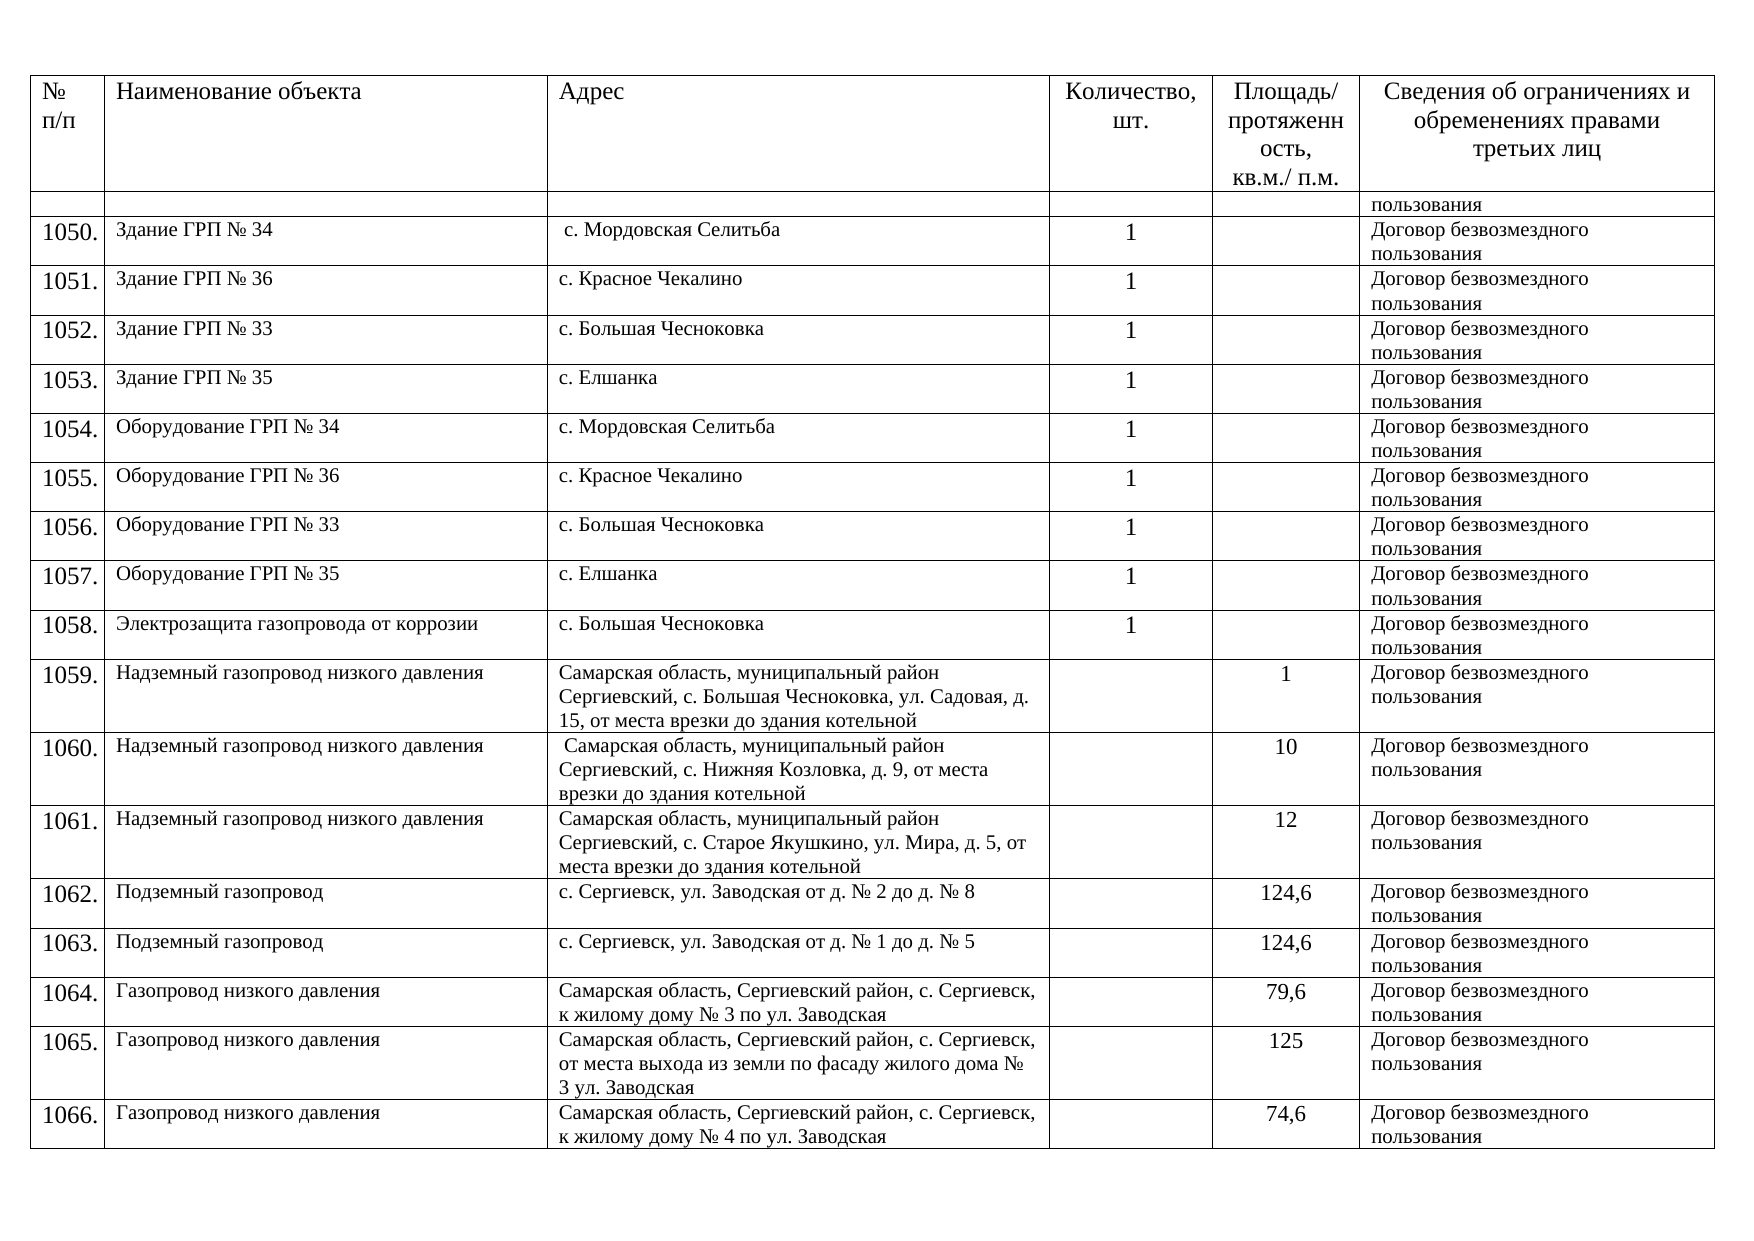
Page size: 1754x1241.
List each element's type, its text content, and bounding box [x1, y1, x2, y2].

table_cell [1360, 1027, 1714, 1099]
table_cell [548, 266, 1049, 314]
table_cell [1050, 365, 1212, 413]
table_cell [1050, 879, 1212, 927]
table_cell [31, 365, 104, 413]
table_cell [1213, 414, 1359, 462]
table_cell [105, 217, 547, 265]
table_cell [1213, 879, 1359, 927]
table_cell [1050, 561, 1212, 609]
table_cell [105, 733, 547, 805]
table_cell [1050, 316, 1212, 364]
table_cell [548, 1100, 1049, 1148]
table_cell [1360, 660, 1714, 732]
table_header Количество, шт. [1050, 76, 1212, 191]
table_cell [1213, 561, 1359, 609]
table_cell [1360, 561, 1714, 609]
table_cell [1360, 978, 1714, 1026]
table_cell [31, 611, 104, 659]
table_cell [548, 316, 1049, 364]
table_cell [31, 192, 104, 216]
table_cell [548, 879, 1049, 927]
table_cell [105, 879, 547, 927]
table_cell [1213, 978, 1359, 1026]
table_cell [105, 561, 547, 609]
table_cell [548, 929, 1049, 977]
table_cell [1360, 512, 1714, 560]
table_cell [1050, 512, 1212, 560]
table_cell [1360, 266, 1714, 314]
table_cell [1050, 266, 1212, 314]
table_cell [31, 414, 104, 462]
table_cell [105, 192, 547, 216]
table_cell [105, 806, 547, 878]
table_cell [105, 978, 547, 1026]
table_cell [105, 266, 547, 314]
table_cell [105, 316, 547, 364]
table_header Площадь/ протяженность, кв.м./ п.м. [1213, 76, 1359, 191]
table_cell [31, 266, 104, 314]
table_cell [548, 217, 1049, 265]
table_header Наименование объекта [105, 76, 547, 191]
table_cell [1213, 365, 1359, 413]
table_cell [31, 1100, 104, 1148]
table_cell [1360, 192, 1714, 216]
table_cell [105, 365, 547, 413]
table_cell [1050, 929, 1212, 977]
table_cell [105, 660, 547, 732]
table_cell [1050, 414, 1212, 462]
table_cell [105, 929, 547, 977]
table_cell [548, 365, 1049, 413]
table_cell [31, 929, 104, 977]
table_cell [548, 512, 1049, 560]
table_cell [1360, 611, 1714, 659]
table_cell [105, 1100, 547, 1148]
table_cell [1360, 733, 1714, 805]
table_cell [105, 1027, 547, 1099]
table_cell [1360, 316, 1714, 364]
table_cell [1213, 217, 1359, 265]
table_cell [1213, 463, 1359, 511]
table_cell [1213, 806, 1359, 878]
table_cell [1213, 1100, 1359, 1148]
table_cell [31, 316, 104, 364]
table_header Сведения об ограничениях и обременениях правами третьих лиц [1360, 76, 1714, 191]
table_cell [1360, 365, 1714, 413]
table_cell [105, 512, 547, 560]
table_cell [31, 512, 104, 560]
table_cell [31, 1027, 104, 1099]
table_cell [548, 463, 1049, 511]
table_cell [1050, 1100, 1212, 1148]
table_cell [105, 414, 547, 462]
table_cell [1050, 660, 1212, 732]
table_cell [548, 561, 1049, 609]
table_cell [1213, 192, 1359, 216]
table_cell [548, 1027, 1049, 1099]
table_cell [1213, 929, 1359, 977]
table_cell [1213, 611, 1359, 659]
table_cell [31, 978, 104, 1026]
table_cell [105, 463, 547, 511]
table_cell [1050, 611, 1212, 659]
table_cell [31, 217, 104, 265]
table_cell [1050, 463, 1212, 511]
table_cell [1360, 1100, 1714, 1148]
table_header № п/п [31, 76, 104, 191]
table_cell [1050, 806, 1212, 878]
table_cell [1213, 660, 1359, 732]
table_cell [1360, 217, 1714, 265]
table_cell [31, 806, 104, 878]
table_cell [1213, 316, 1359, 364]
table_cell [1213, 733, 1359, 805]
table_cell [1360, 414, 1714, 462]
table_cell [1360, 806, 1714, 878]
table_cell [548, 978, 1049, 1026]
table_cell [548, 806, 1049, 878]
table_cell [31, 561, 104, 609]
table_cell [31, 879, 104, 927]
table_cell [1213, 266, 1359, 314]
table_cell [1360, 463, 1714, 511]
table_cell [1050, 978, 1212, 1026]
table_header Адрес [548, 76, 1049, 191]
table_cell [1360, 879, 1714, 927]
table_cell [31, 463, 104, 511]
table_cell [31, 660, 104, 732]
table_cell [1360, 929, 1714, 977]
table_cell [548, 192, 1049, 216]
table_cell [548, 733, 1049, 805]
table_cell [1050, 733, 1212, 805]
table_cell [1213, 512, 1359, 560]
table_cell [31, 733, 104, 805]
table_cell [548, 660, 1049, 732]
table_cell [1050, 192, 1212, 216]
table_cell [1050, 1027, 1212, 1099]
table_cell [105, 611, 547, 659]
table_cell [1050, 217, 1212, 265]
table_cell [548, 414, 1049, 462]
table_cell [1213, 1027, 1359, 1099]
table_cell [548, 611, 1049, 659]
